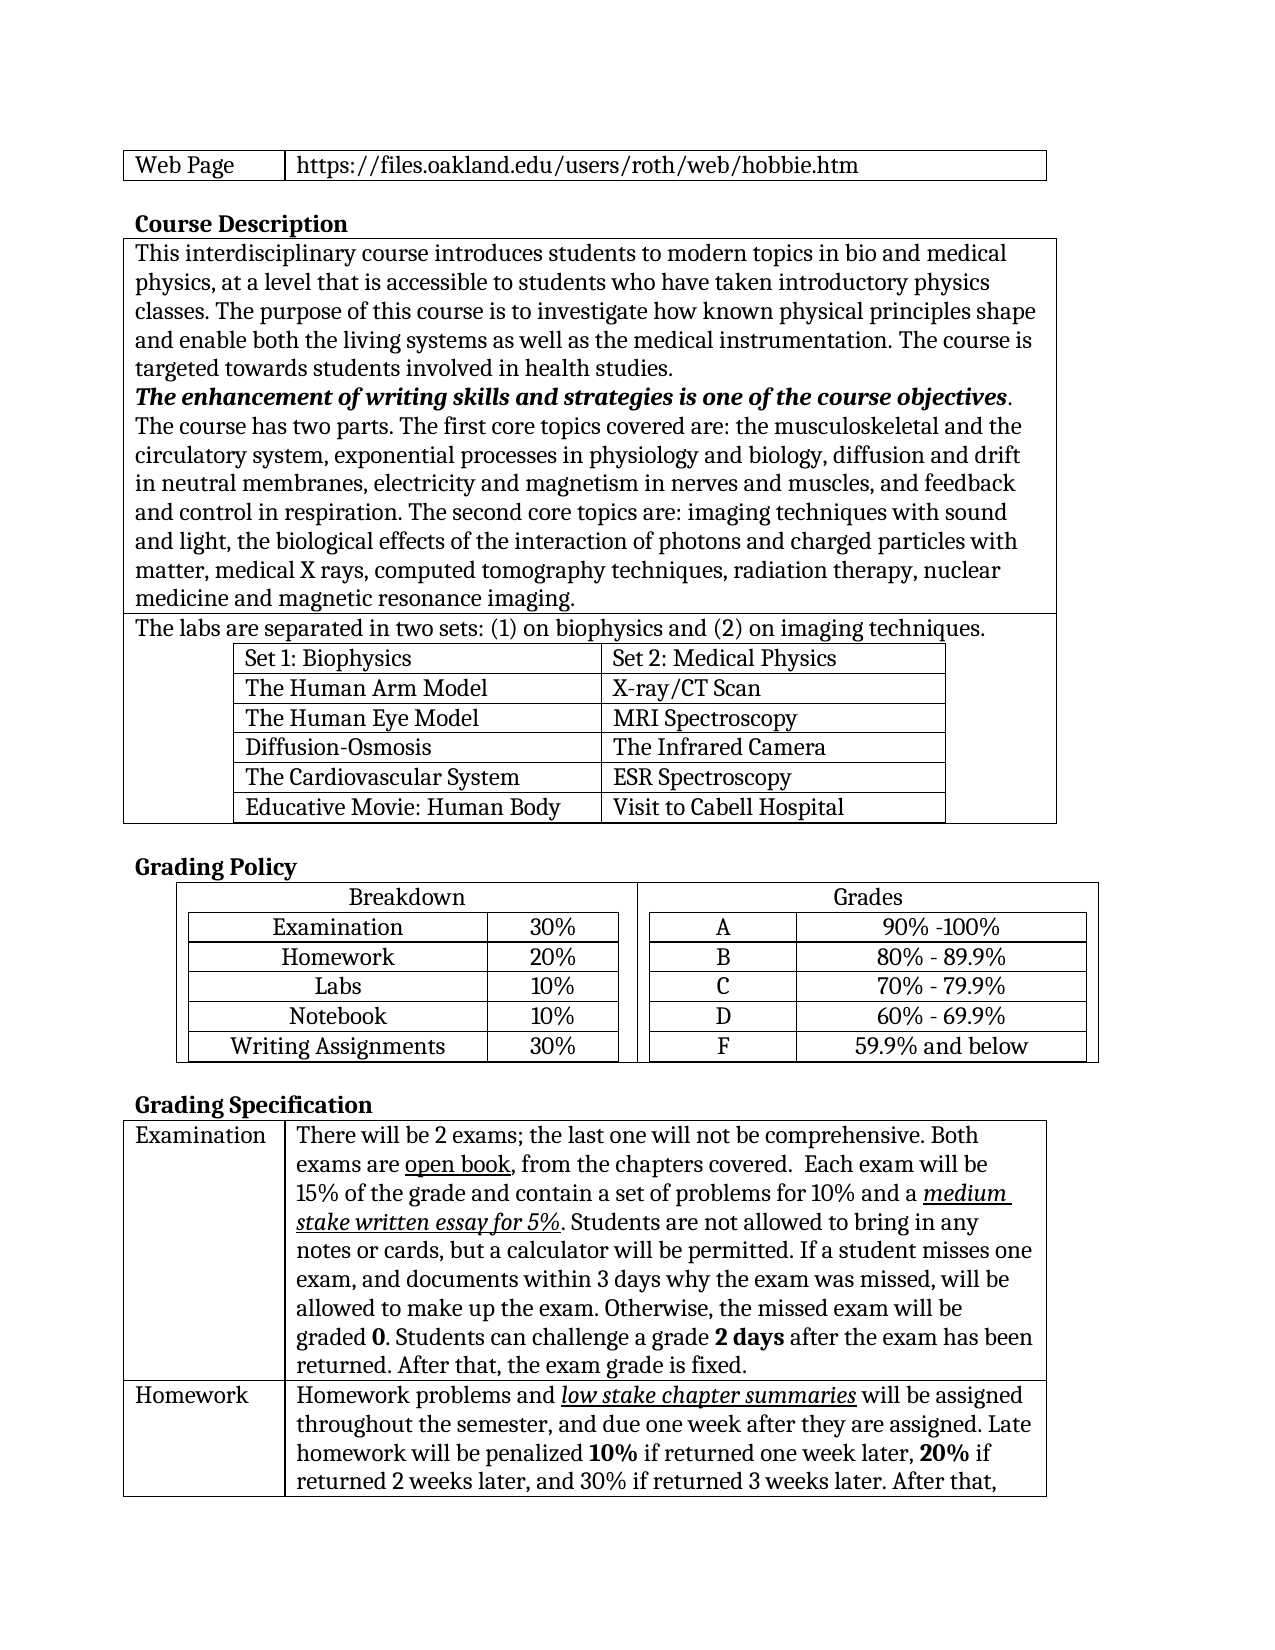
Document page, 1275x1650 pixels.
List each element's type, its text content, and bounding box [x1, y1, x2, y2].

table_cell The labs are separated in two sets: (1) on biophysics and (2) on imaging techniques. [124, 614, 1056, 823]
text Grading Policy [135, 853, 1140, 882]
table_cell Homework [124, 1381, 284, 1496]
table_header Grades [638, 883, 1098, 1062]
table_header Breakdown [177, 883, 637, 1062]
text Course Description [135, 209, 1140, 238]
table_header There will be 2 exams; the last one will not be comprehensive. Both exams are open book, from the chapters covered. Each exam will be 15% of the grade and contain a set of problems for 10% and a medium stake written essay for 5%. Students are not allowed to bring in any notes or cards, but a calculator will be permitted. If a student misses one exam, and documents within 3 days why the exam was missed, will be allowed to make up the exam. Otherwise, the missed exam will be graded 0. Students can challenge a grade 2 days after the exam has been returned. After that, the exam grade is fixed. [286, 1121, 1046, 1380]
table_cell https://files.oakland.edu/users/roth/web/hobbie.htm [286, 151, 1046, 180]
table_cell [286, 1381, 1046, 1496]
table_header Examination [124, 1121, 284, 1380]
text Grading Specification [135, 1091, 1140, 1120]
table_header This interdisciplinary course introduces students to modern topics in bio and medical physics, at a level that is accessible to students who have taken introductory physics classes. The purpose of this course is to investigate how known physical principles shape and enable both the living systems as well as the medical instrumentation. The course is targeted towards students involved in health studies. The enhancement of writing skills and strategies is one of the course objectives. The course has two parts. The first core topics covered are: the musculoskeletal and the circulatory system, exponential processes in physiology and biology, diffusion and drift in neutral membranes, electricity and magnetism in nerves and muscles, and feedback and control in respiration. The second core topics are: imaging techniques with sound and light, the biological effects of the interaction of photons and charged particles with matter, medical X rays, computed tomography techniques, radiation therapy, nuclear medicine and magnetic resonance imaging. [124, 239, 1056, 613]
table_cell Web Page [124, 151, 284, 180]
